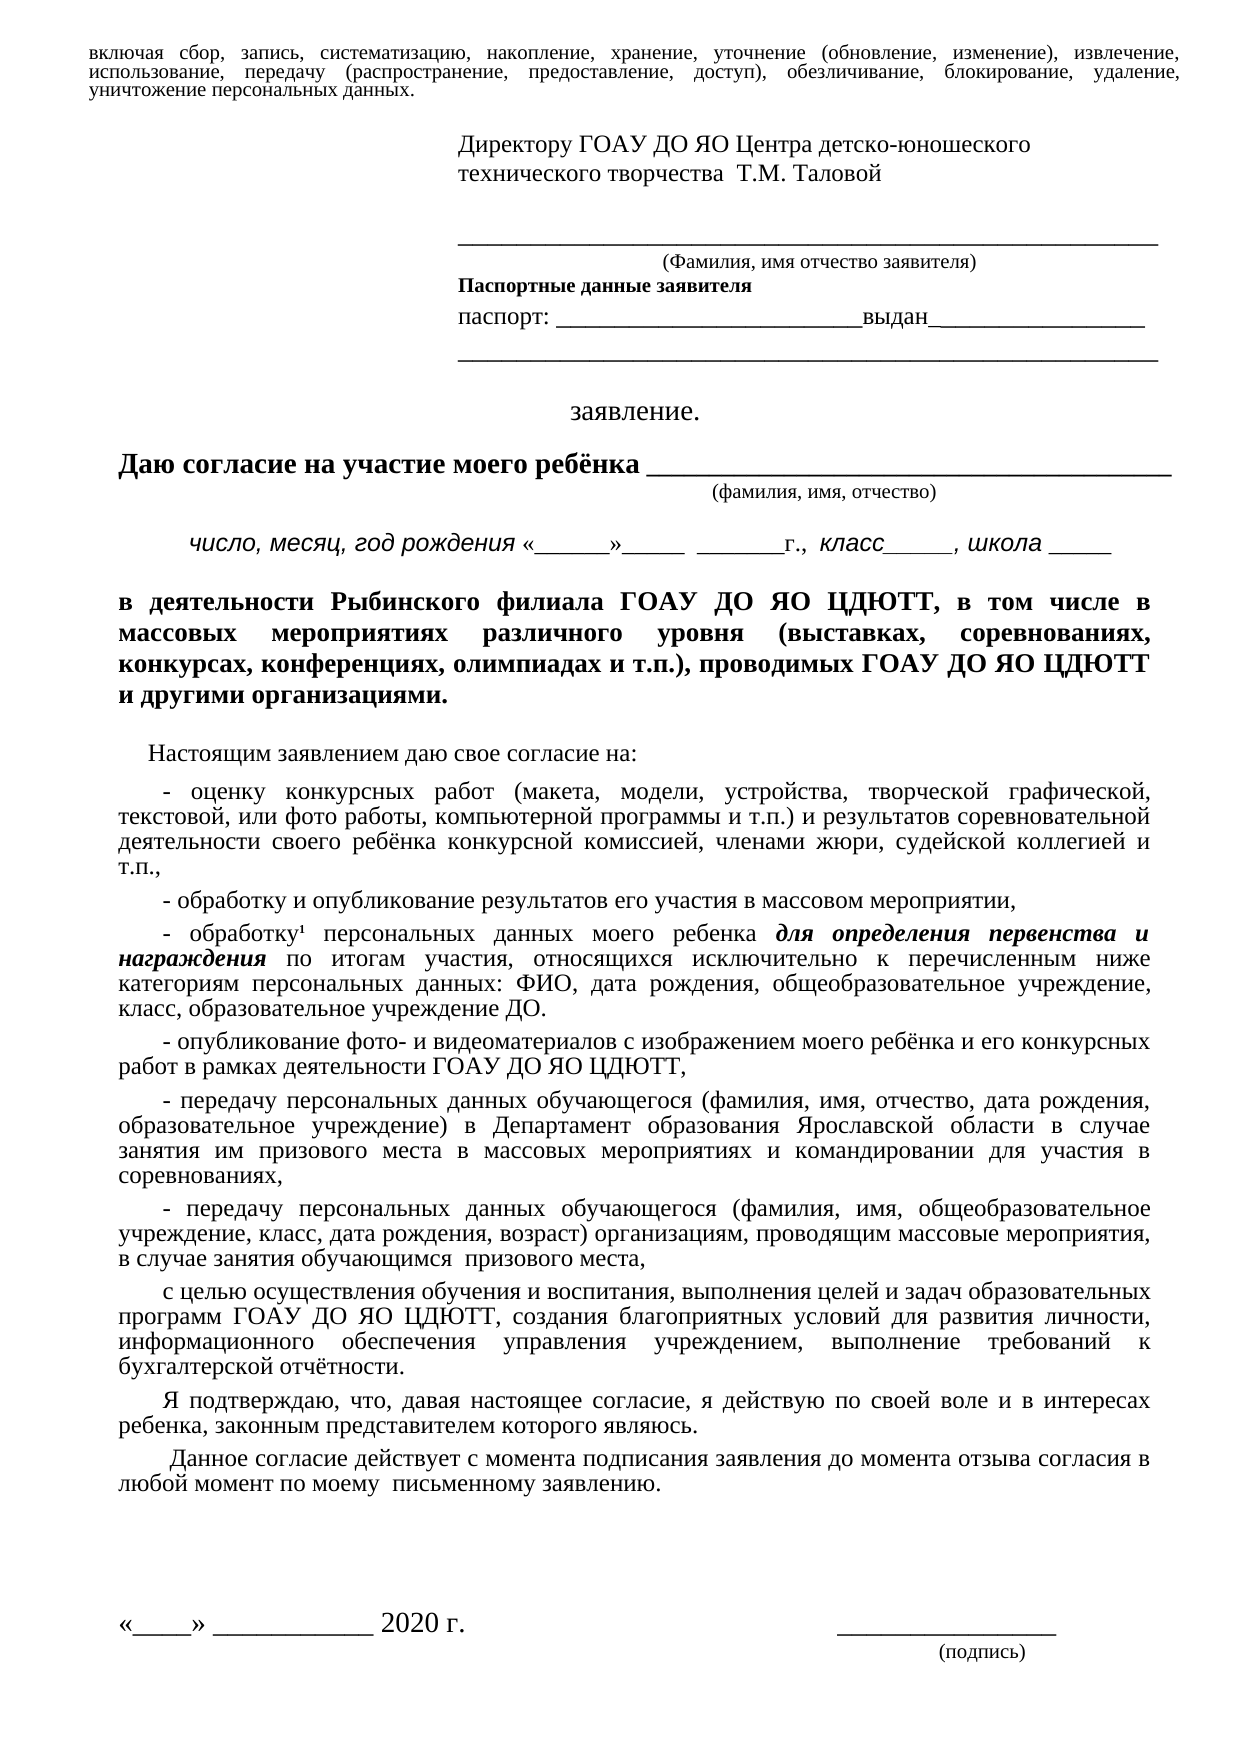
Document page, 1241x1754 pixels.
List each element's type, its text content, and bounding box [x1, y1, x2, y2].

text Директору ГОАУ ДО ЯО Центра детско-юношеского [458, 129, 1181, 158]
text Настоящим заявлением даю свое согласие на: [88, 738, 1152, 767]
text технического творчества Т.М. Таловой [458, 158, 1181, 187]
text Даю согласие на участие моего ребёнка __________________________________________ [118, 446, 1181, 479]
text Данное согласие действует с момента подписания заявления до момента отзыва согласия в любой момент по моему письменному заявлению. [118, 1446, 1152, 1496]
text ________________________________________________ [458, 331, 1181, 364]
text - опубликование фото- и видеоматериалов с изображением моего ребёнка и его конкурсных работ в рамках деятельности ГОАУ ДО ЯО ЦДЮТТ, [118, 1030, 1152, 1080]
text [88, 44, 1181, 101]
text Паспортные данные заявителя [458, 273, 1181, 297]
text «____» ___________ 2020 г. _______________ [118, 1605, 1181, 1639]
text (фамилия, имя, отчество) [118, 479, 1181, 503]
text - оценку конкурсных работ (макета, модели, устройства, творческой графической, текстовой, или фото работы, компьютерной программы и т.п.) и результатов соревновательной деятельности своего ребёнка конкурсной комиссией, членами жюри, судейской коллегией и т.п., [118, 780, 1152, 880]
text число, месяц, год рождения «______»_____ _______г., класс_____, школа _____ [118, 527, 1181, 556]
text заявление. [118, 393, 1152, 427]
text - обработку и опубликование результатов его участия в массовом мероприятии, [118, 888, 1152, 913]
text с целью осуществления обучения и воспитания, выполнения целей и задач образовательных программ ГОАУ ДО ЯО ЦДЮТТ, создания благоприятных условий для развития личности, информационного обеспечения управления учреждением, выполнение требований к бухгалтерской отчётности. [118, 1280, 1152, 1380]
text - передачу персональных данных обучающегося (фамилия, имя, общеобразовательное учреждение, класс, дата рождения, возраст) организациям, проводящим массовые мероприятия, в случае занятия обучающимся призового места, [118, 1196, 1152, 1271]
text Я подтверждаю, что, давая настоящее согласие, я действую по своей воле и в интересах ребенка, законным представителем которого являюсь. [118, 1388, 1152, 1438]
text (Фамилия, имя отчество заявителя) [458, 249, 1181, 273]
text паспорт: _____________________выдан_______________ [458, 297, 1181, 331]
text - обработку1 персональных данных моего ребенка для определения первенства и награждения по итогам участия, относящихся исключительно к перечисленным ниже категориям персональных данных: ФИО, дата рождения, общеобразовательное учреждение, класс, образовательное учреждение ДО. [118, 921, 1152, 1021]
text ________________________________________________ [458, 216, 1181, 249]
text в деятельности Рыбинского филиала ГОАУ ДО ЯО ЦДЮТТ, в том числе в массовых мероприятиях различного уровня (выставках, соревнованиях, конкурсах, конференциях, олимпиадах и т.п.), проводимых ГОАУ ДО ЯО ЦДЮТТ и другими организациями. [118, 585, 1152, 710]
text - передачу персональных данных обучающегося (фамилия, имя, отчество, дата рождения, образовательное учреждение) в Департамент образования Ярославской области в случае занятия им призового места в массовых мероприятиях и командировании для участия в соревнованиях, [118, 1088, 1152, 1188]
text (подпись) [783, 1639, 1181, 1663]
